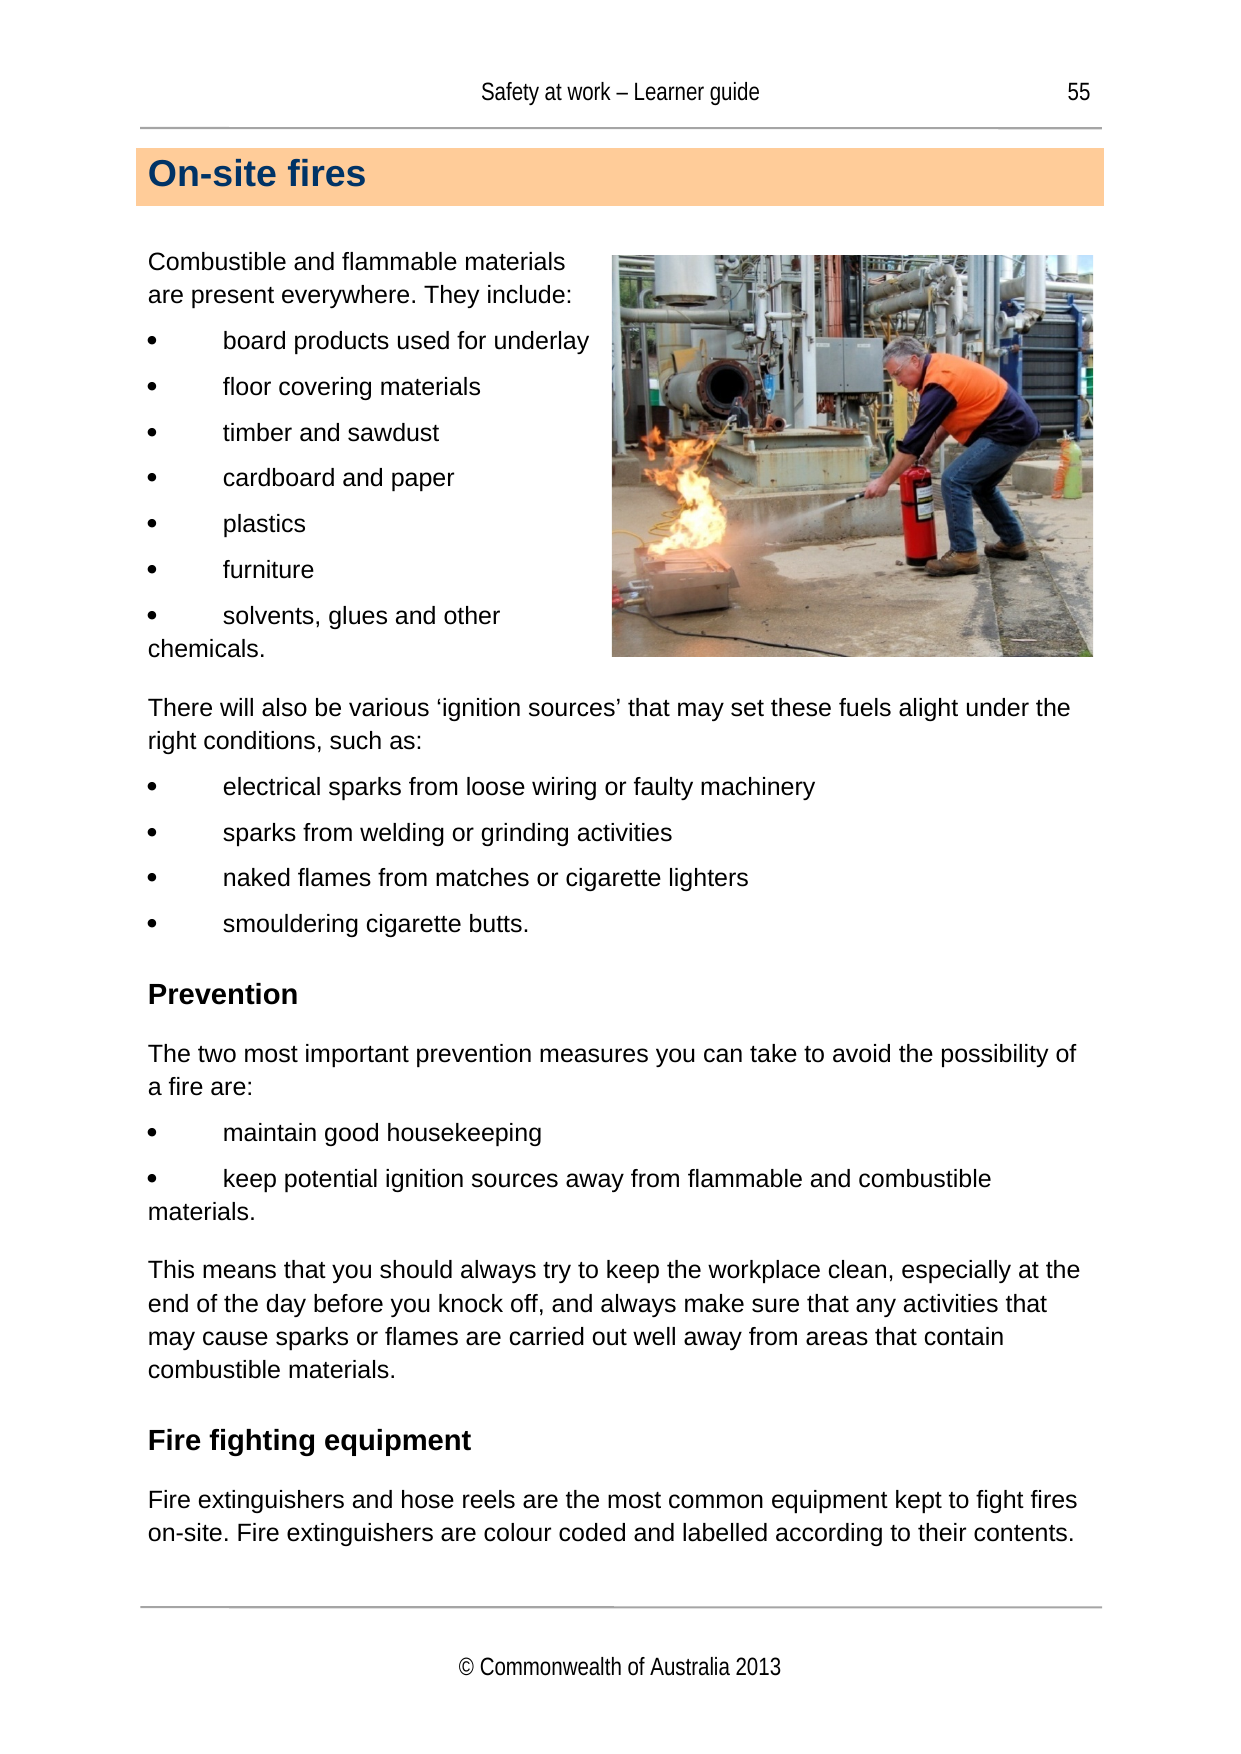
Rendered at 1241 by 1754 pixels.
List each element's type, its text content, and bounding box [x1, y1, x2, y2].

list maintain good housekeeping [148, 1114, 1092, 1148]
list floor covering materials [148, 368, 611, 402]
text There will also be various ‘ignition sources’ that may set these fuels alight under the right conditions, such as: [148, 689, 1092, 756]
text The two most important prevention measures you can take to avoid the possibility of a fire are: [148, 1035, 1092, 1102]
list board products used for underlay [148, 323, 611, 356]
list plastics [148, 506, 611, 539]
list smouldering cigarette butts. [148, 906, 1092, 939]
list electrical sparks from loose wiring or faulty machinery [148, 768, 1092, 802]
list sparks from welding or grinding activities [148, 814, 1092, 848]
list timber and sawdust [148, 414, 611, 448]
picture [611, 255, 1093, 655]
table_header On-site fires [136, 148, 1104, 206]
subtitle Prevention [148, 977, 1092, 1010]
text Combustible and flammable materials are present everywhere. They include: [148, 243, 1092, 310]
text Fire extinguishers and hose reels are the most common equipment kept to fight fires on-site. Fire extinguishers are colour coded and labelled according to their contents. [148, 1481, 1092, 1548]
list furniture [148, 552, 611, 585]
text This means that you should always try to keep the workplace clean, especially at the end of the day before you knock off, and always make sure that any activities that may cause sparks or flames are carried out well away from areas that contain combustible materials. [148, 1252, 1092, 1385]
list cardboard and paper [148, 460, 611, 493]
list keep potential ignition sources away from flammable and combustible materials. [148, 1160, 1092, 1227]
list naked flames from matches or cigarette lighters [148, 860, 1092, 893]
list solvents, glues and other chemicals. [148, 598, 1092, 664]
subtitle Fire fighting equipment [148, 1423, 1092, 1456]
